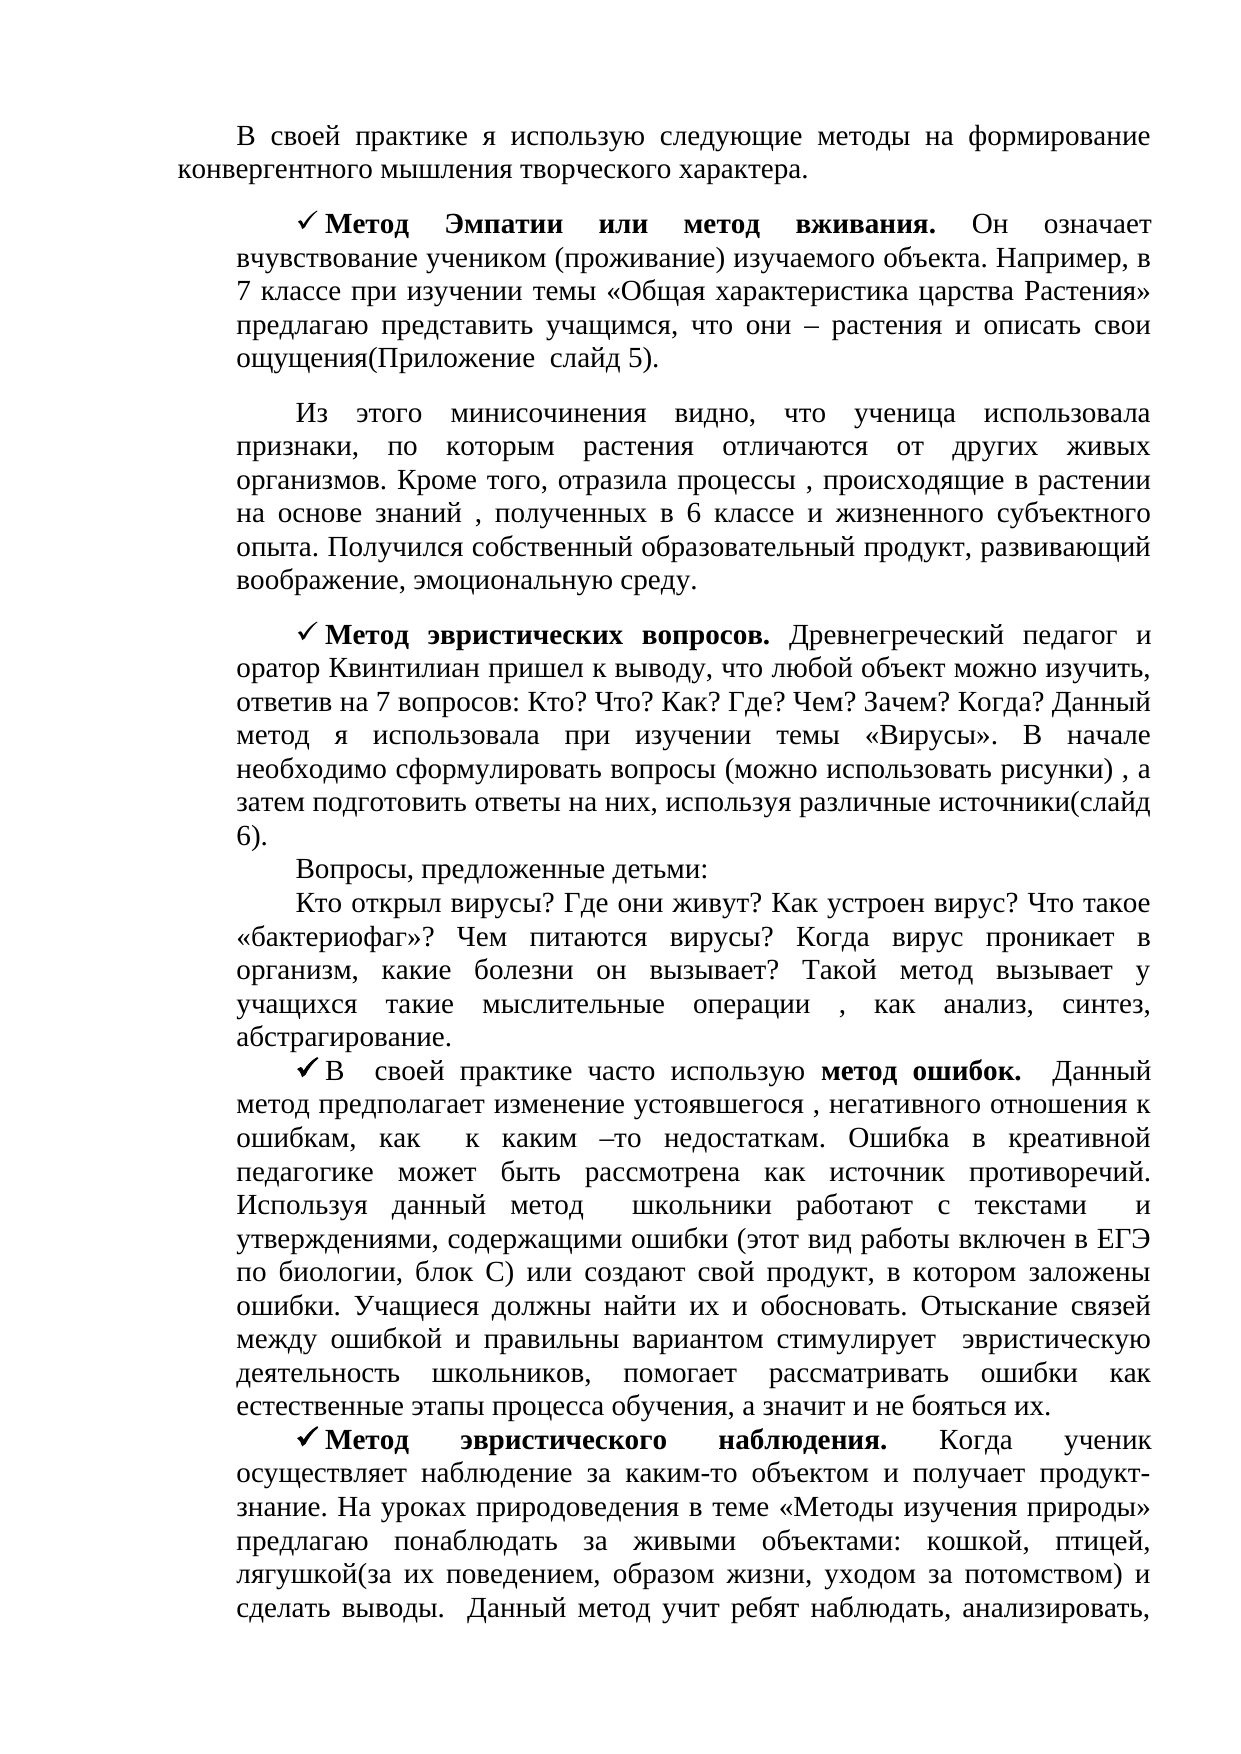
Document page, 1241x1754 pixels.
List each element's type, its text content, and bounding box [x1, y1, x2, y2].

list Метод Эмпатии или метод вживания. Он означает вчувствование учеником (проживание) изучаемого объекта. Например, в 7 классе при изучении темы «Общая характеристика царства Растения» предлагаю представить учащимся, что они – растения и описать свои ощущения(Приложение слайд 5). [236, 206, 1152, 374]
list Метод эвристических вопросов. Древнегреческий педагог и оратор Квинтилиан пришел к выводу, что любой объект можно изучить, ответив на 7 вопросов: Кто? Что? Как? Где? Чем? Зачем? Когда? Данный метод я использовала при изучении темы «Вирусы». В начале необходимо сформулировать вопросы (можно использовать рисунки) , а затем подготовить ответы на них, используя различные источники(слайд 6). [236, 617, 1152, 852]
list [236, 1422, 1152, 1623]
list Вопросы, предложенные детьми: [236, 852, 1152, 885]
text В своей практике я использую следующие методы на формирование конвергентного мышления творческого характера. [177, 118, 1152, 185]
list Кто открыл вирусы? Где они живут? Как устроен вирус? Что такое «бактериофаг»? Чем питаются вирусы? Когда вирус проникает в организм, какие болезни он вызывает? Такой метод вызывает у учащихся такие мыслительные операции , как анализ, синтез, абстрагирование. [236, 885, 1152, 1053]
text Из этого минисочинения видно, что ученица использовала признаки, по которым растения отличаются от других живых организмов. Кроме того, отразила процессы , происходящие в растении на основе знаний , полученных в 6 классе и жизненного субъектного опыта. Получился собственный образовательный продукт, развивающий воображение, эмоциональную среду. [236, 395, 1152, 596]
list В своей практике часто использую метод ошибок. Данный метод предполагает изменение устоявшегося , негативного отношения к ошибкам, как к каким –то недостаткам. Ошибка в креативной педагогике может быть рассмотрена как источник противоречий. Используя данный метод школьники работают с текстами и утверждениями, содержащими ошибки (этот вид работы включен в ЕГЭ по биологии, блок С) или создают свой продукт, в котором заложены ошибки. Учащиеся должны найти их и обосновать. Отыскание связей между ошибкой и правильны вариантом стимулирует эвристическую деятельность школьников, помогает рассматривать ошибки как естественные этапы процесса обучения, а значит и не бояться их. [236, 1053, 1152, 1422]
